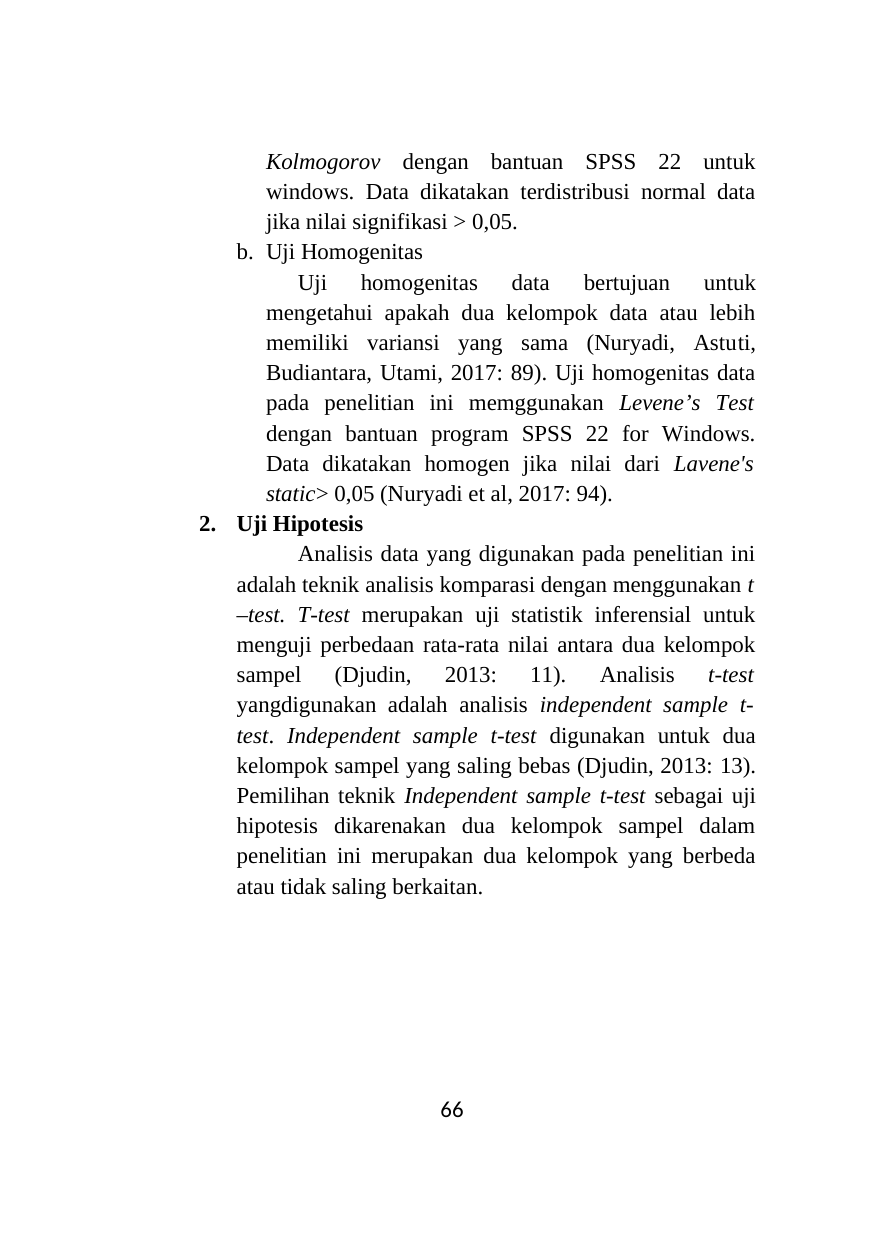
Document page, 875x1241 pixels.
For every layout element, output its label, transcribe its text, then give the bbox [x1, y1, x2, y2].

list Uji Homogenitas [236, 238, 756, 265]
list Uji Hipotesis [199, 510, 756, 537]
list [266, 148, 756, 234]
list Analisis data yang digunakan pada penelitian ini adalah teknik analisis komparasi dengan menggunakan t –test. T-test merupakan uji statistik inferensial untuk menguji perbedaan rata-rata nilai antara dua kelompok sampel (Djudin, 2013: 11). Analisis t-test yangdigunakan adalah analisis independent sample t-test. Independent sample t-test digunakan untuk dua kelompok sampel yang saling bebas (Djudin, 2013: 13). Pemilihan teknik Independent sample t-test sebagai uji hipotesis dikarenakan dua kelompok sampel dalam penelitian ini merupakan dua kelompok yang berbeda atau tidak saling berkaitan. [236, 540, 756, 899]
list Uji homogenitas data bertujuan untuk mengetahui apakah dua kelompok data atau lebih memiliki variansi yang sama (Nuryadi, Astuti, Budiantara, Utami, 2017: 89). Uji homogenitas data pada penelitian ini memggunakan Levene’s Test dengan bantuan program SPSS 22 for Windows. Data dikatakan homogen jika nilai dari Lavene's static> 0,05 (Nuryadi et al, 2017: 94). [266, 268, 756, 506]
